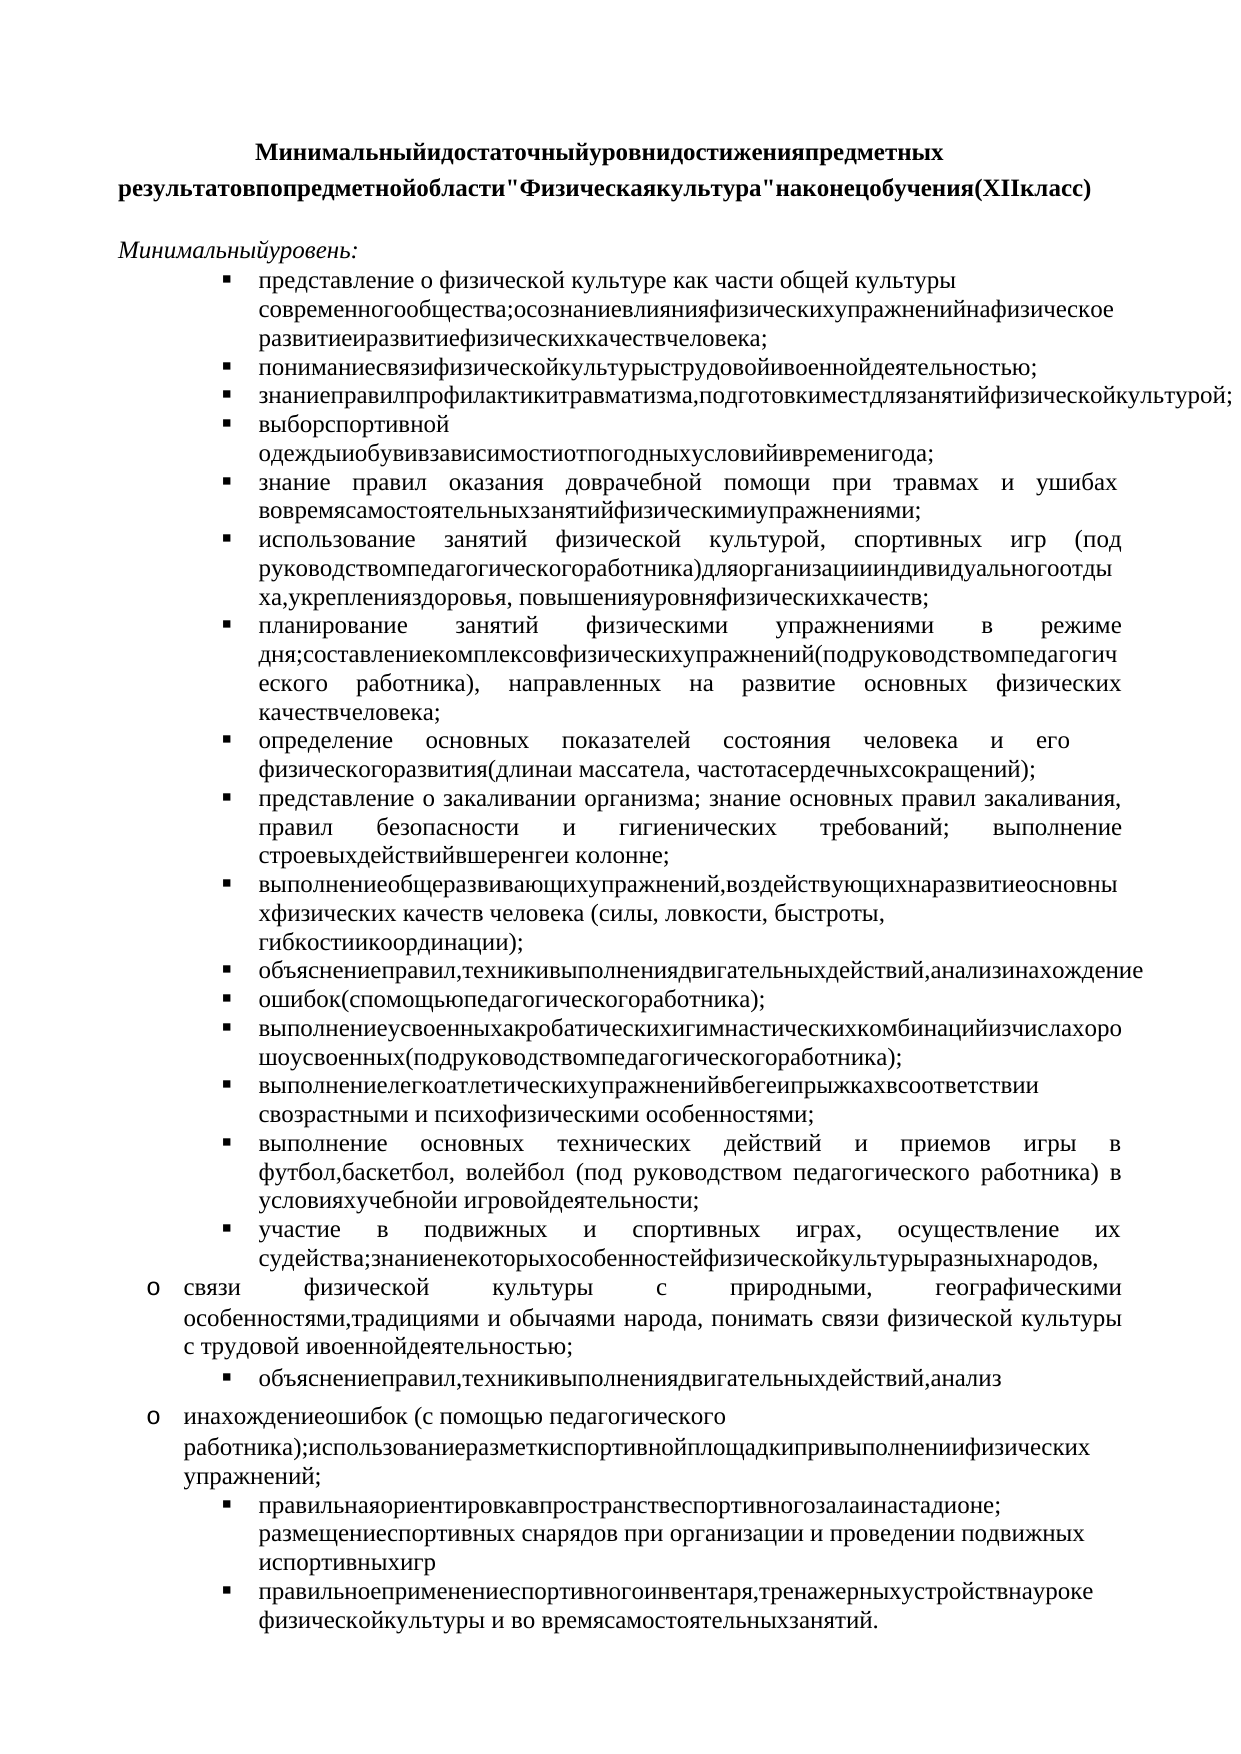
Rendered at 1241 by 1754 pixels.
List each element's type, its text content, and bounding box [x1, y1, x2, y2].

list планирование занятий физическими упражнениями в режиме дня;составлениекомплексовфизическихупражнений(подруководствомпедагогического работника), направленных на развитие основных физических качествчеловека; [221, 611, 1122, 726]
list определение основных показателей состояния человека и его физическогоразвития(длинаи массатела, частотасердечныхсокращений); [221, 726, 1070, 783]
list объяснениеправил,техникивыполнениядвигательныхдействий,анализ [221, 1360, 1240, 1394]
list участие в подвижных и спортивных играх, осуществление их судейства;знаниенекоторыхособенностейфизическойкультурыразныхнародов, [221, 1214, 1121, 1272]
list использование занятий физической культурой, спортивных игр (под руководствомпедагогическогоработника)дляорганизациииндивидуальногоотдыха,укрепленияздоровья, повышенияуровняфизическихкачеств; [221, 524, 1123, 611]
text Минимальныйуровень: [118, 232, 1240, 265]
list представление о закаливании организма; знание основных правил закаливания, правил безопасности и гигиенических требований; выполнение строевыхдействийвшеренгеи колонне; [221, 783, 1123, 869]
list выполнение основных технических действий и приемов игры в футбол,баскетбол, волейбол (под руководством педагогического работника) в условияхучебнойи игровойдеятельности; [221, 1128, 1122, 1214]
list ошибок(спомощьюпедагогическогоработника); [221, 984, 1240, 1013]
list представление о физической культуре как части общей культуры современногообщества;осознаниевлиянияфизическихупражненийнафизическоеразвитиеиразвитиефизическихкачествчеловека; [221, 265, 1124, 352]
list пониманиесвязифизическойкультурыструдовойивоеннойдеятельностью; [221, 352, 1240, 380]
text Минимальныйидостаточныйуровнидостиженияпредметных [255, 137, 1240, 166]
list инахождениеошибок (с помощью педагогического работника);использованиеразметкиспортивнойплощадкипривыполнениифизическихупражнений; [146, 1401, 1100, 1490]
text результатовпопредметнойобласти"Физическаякультура"наконецобучения(XIIкласс) [118, 173, 1124, 202]
list объяснениеправил,техникивыполнениядвигательныхдействий,анализинахождение [221, 956, 1240, 984]
list правильнаяориентировкавпространствеспортивногозалаинастадионе; размещениеспортивных снарядов при организации и проведении подвижных испортивныхигр [221, 1490, 1124, 1576]
list знание правил оказания доврачебной помощи при травмах и ушибах вовремясамостоятельныхзанятийфизическимиупражнениями; [221, 467, 1118, 524]
list выполнениелегкоатлетическихупражненийвбегеипрыжкахвсоответствии свозрастными и психофизическими особенностями; [221, 1071, 1124, 1128]
list связи физической культуры с природными, географическими особенностями,традициями и обычаями народа, понимать связи физической культуры с трудовой ивоеннойдеятельностью; [146, 1272, 1123, 1360]
list выполнениеобщеразвивающихупражнений,воздействующихнаразвитиеосновныхфизических качеств человека (силы, ловкости, быстроты, гибкостиикоординации); [221, 869, 1124, 956]
list правильноеприменениеспортивногоинвентаря,тренажерныхустройствнауроке физическойкультуры и во времясамостоятельныхзанятий. [221, 1576, 1124, 1633]
list знаниеправилпрофилактикитравматизма,подготовкиместдлязанятийфизическойкультурой; [221, 380, 1240, 409]
list выборспортивной одеждыиобувивзависимостиотпогодныхусловийивременигода; [221, 409, 1109, 467]
list выполнениеусвоенныхакробатическихигимнастическихкомбинацийизчислахорошоусвоенных(подруководствомпедагогическогоработника); [221, 1013, 1124, 1071]
